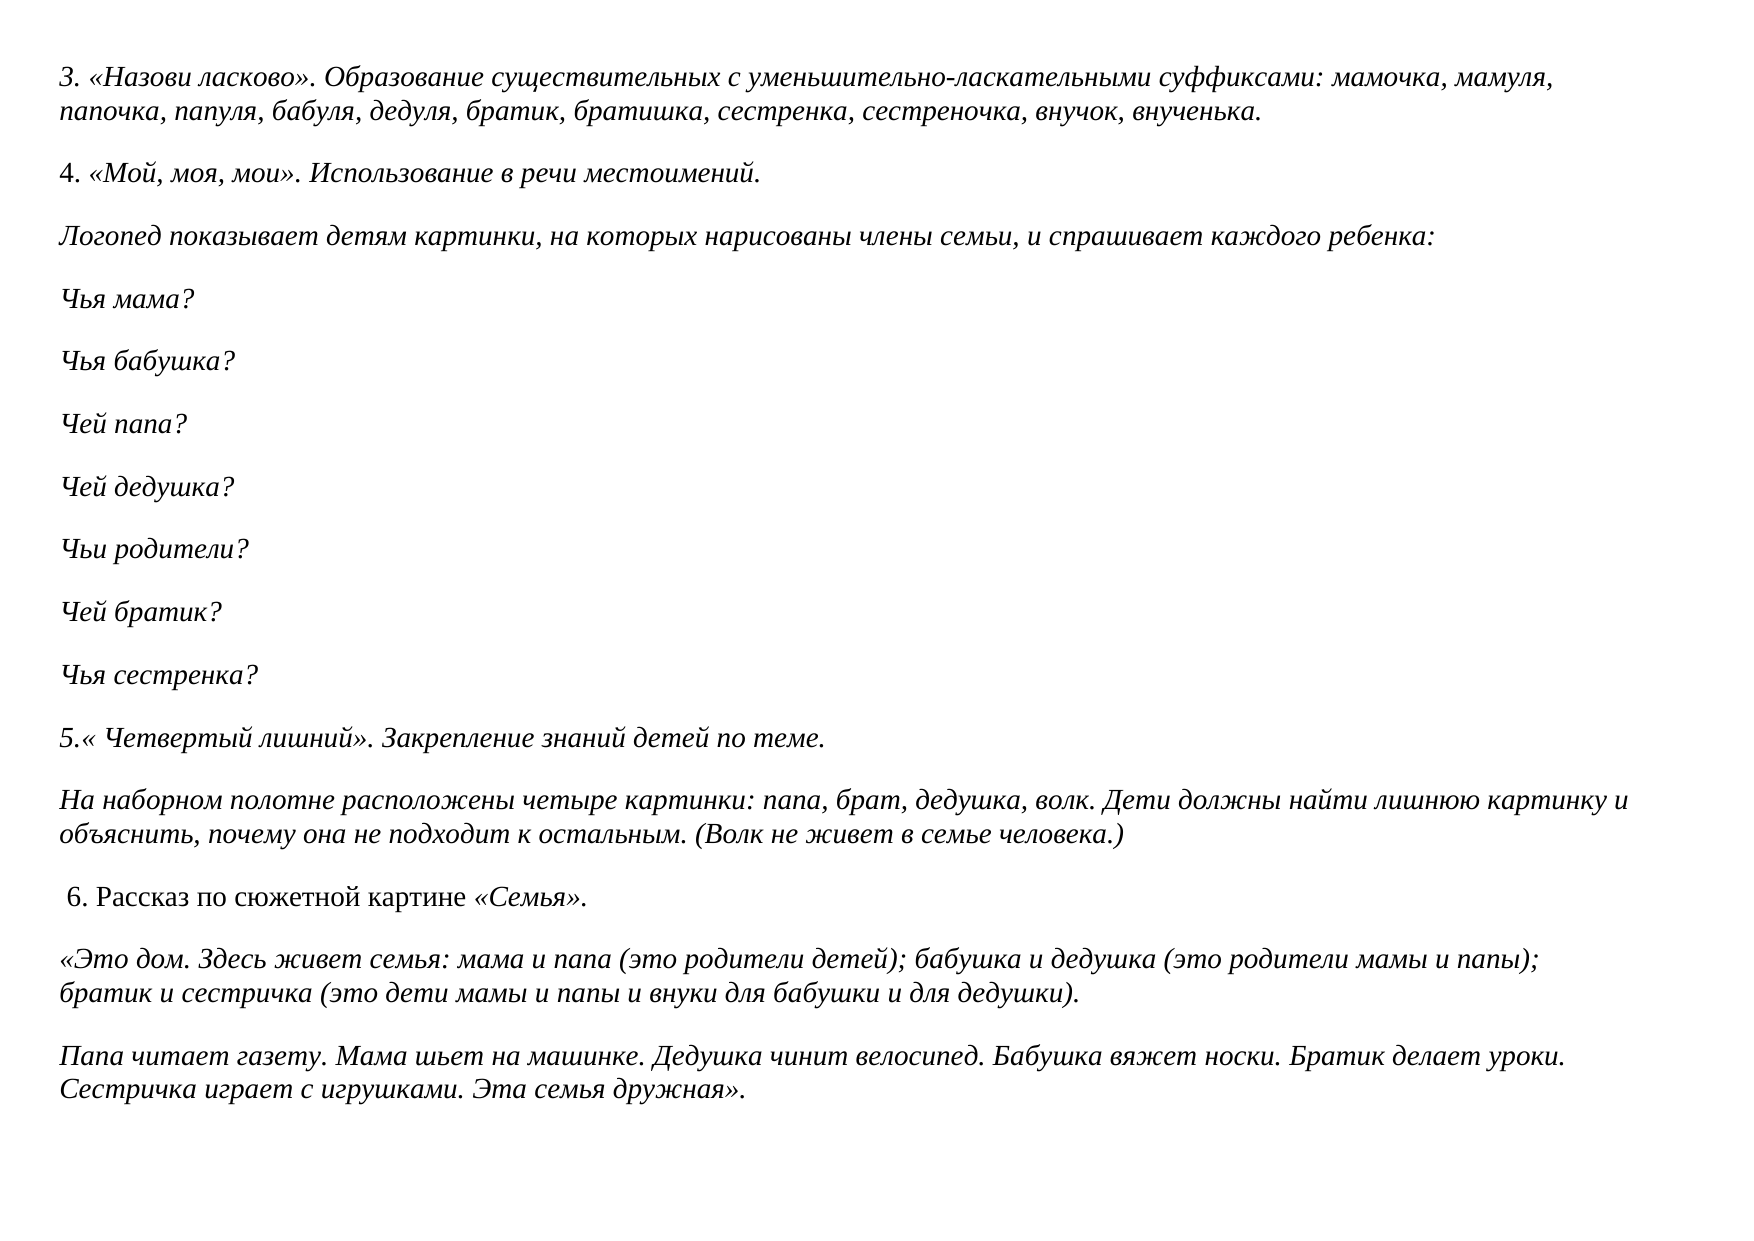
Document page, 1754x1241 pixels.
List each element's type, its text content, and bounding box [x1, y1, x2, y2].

text 3. «Назови ласково». Образование существительных с уменьшительно-ласкательными суффиксами: мамочка, мамуля, папочка, папуля, бабуля, дедуля, братик, братишка, сестренка, сестреночка, внучок, внученька. [59, 59, 1636, 126]
text 5.« Четвертый лишний». Закрепление знаний детей по теме. [59, 720, 1636, 753]
text Чьи родители? [59, 532, 1636, 565]
text Чья сестренка? [59, 657, 1636, 691]
text Чья бабушка? [59, 343, 1636, 377]
text Логопед показывает детям картинки, на которых нарисованы члены семьи, и спрашивает каждого ребенка: [59, 218, 1636, 252]
text Папа читает газету. Мама шьет на машинке. Дедушка чинит велосипед. Бабушка вяжет носки. Братик делает уроки. Сестричка играет с игрушками. Эта семья дружная». [59, 1038, 1636, 1105]
text Чей братик? [59, 594, 1636, 628]
text Чья мама? [59, 281, 1636, 314]
text На наборном полотне расположены четыре картинки: папа, брат, дедушка, волк. Дети должны найти лишнюю картинку и объяснить, почему она не подходит к остальным. (Волк не живет в семье человека.) [59, 782, 1636, 849]
text «Это дом. Здесь живет семья: мама и папа (это родители детей); бабушка и дедушка (это родители мамы и папы); братик и сестричка (это дети мамы и папы и внуки для бабушки и для дедушки). [59, 941, 1636, 1008]
text Чей дедушка? [59, 469, 1636, 502]
text 6. Рассказ по сюжетной картине «Семья». [59, 879, 1636, 912]
text Чей папа? [59, 406, 1636, 440]
text 4. «Мой, моя, мои». Использование в речи местоимений. [59, 155, 1636, 189]
